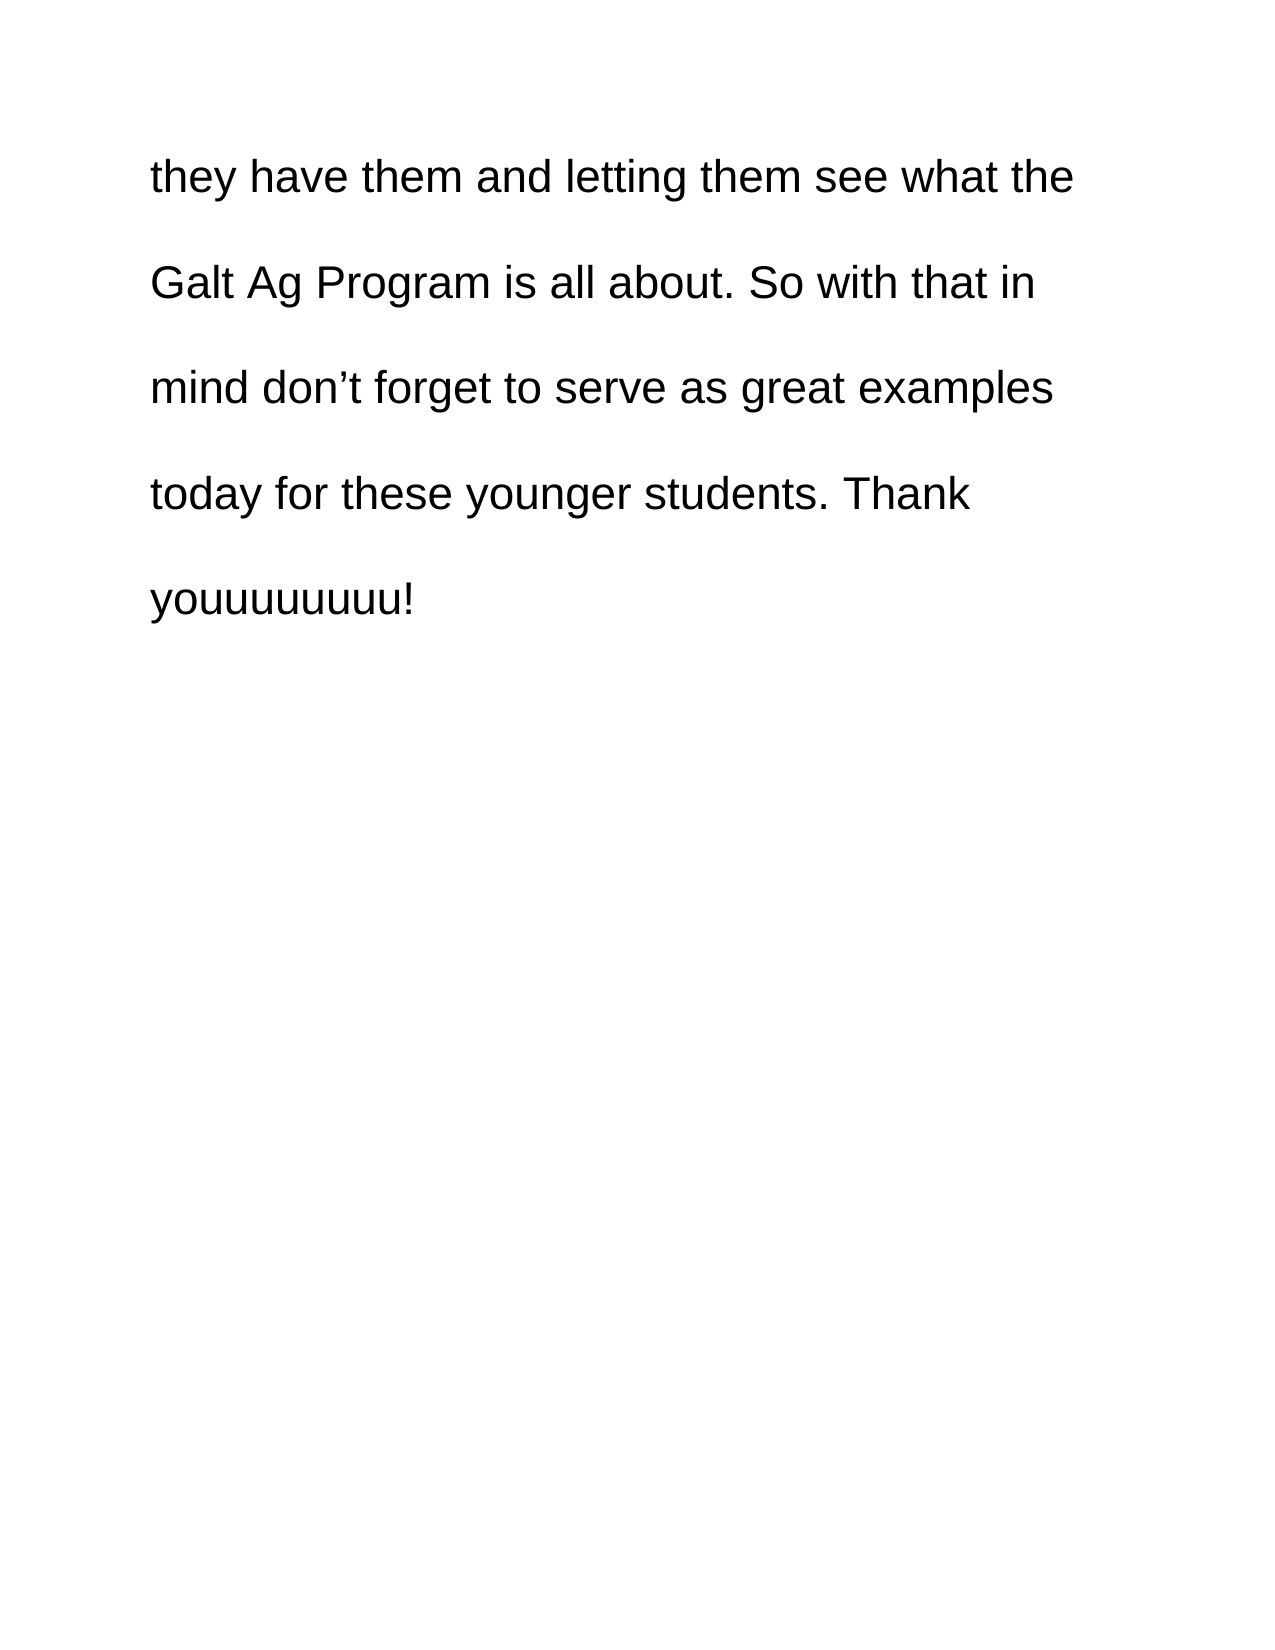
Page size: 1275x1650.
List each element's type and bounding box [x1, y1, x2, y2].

text [150, 150, 1125, 624]
